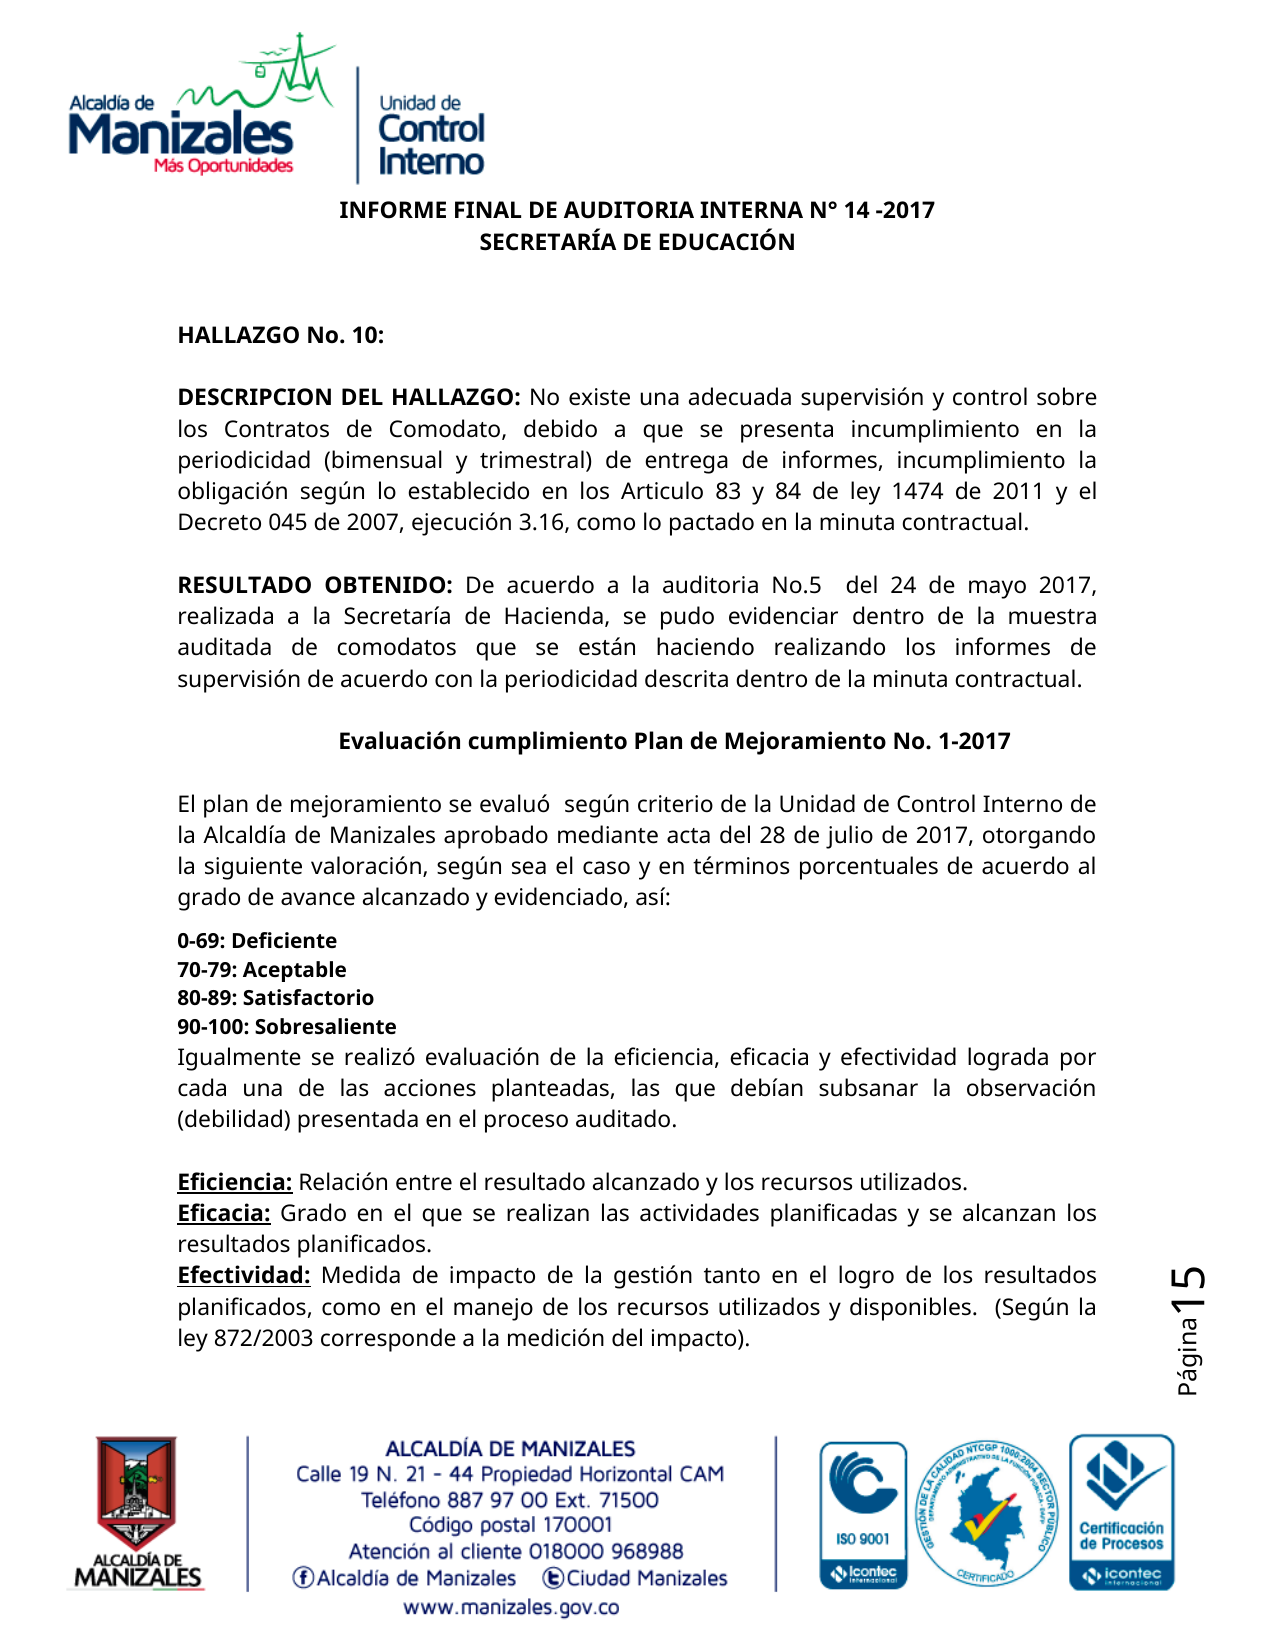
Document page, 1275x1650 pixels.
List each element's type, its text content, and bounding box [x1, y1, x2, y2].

text Eficacia: Grado en el que se realizan las actividades planificadas y se alcanzan los resultados planificados. [177, 1197, 1098, 1259]
text Evaluación cumplimiento Plan de Mejoramiento No. 1-2017 [251, 725, 1098, 756]
text Igualmente se realizó evaluación de la eficiencia, eficacia y efectividad lograda por cada una de las acciones planteadas, las que debían subsanar la observación (debilidad) presentada en el proceso auditado. [177, 1040, 1098, 1134]
text 80-89: Satisfactorio [177, 983, 1098, 1012]
text 0-69: Deficiente [177, 927, 1098, 955]
text Eficiencia: Relación entre el resultado alcanzado y los recursos utilizados. [177, 1165, 1098, 1197]
text 90-100: Sobresaliente [177, 1012, 1098, 1040]
text HALLAZGO No. 10: [177, 319, 1098, 350]
picture [0, 0, 1257, 1650]
text 70-79: Aceptable [177, 955, 1098, 983]
text El plan de mejoramiento se evaluó según criterio de la Unidad de Control Interno de la Alcaldía de Manizales aprobado mediante acta del 28 de julio de 2017, otorgando la siguiente valoración, según sea el caso y en términos porcentuales de acuerdo al grado de avance alcanzado y evidenciado, así: [177, 787, 1098, 912]
text Efectividad: Medida de impacto de la gestión tanto en el logro de los resultados planificados, como en el manejo de los recursos utilizados y disponibles. (Según la ley 872/2003 corresponde a la medición del impacto). [177, 1259, 1098, 1353]
text RESULTADO OBTENIDO: De acuerdo a la auditoria No.5 del 24 de mayo 2017, realizada a la Secretaría de Hacienda, se pudo evidenciar dentro de la muestra auditada de comodatos que se están haciendo realizando los informes de supervisión de acuerdo con la periodicidad descrita dentro de la minuta contractual. [177, 569, 1098, 694]
text DESCRIPCION DEL HALLAZGO: No existe una adecuada supervisión y control sobre los Contratos de Comodato, debido a que se presenta incumplimiento en la periodicidad (bimensual y trimestral) de entrega de informes, incumplimiento la obligación según lo establecido en los Articulo 83 y 84 de ley 1474 de 2011 y el Decreto 045 de 2007, ejecución 3.16, como lo pactado en la minuta contractual. [177, 381, 1098, 537]
